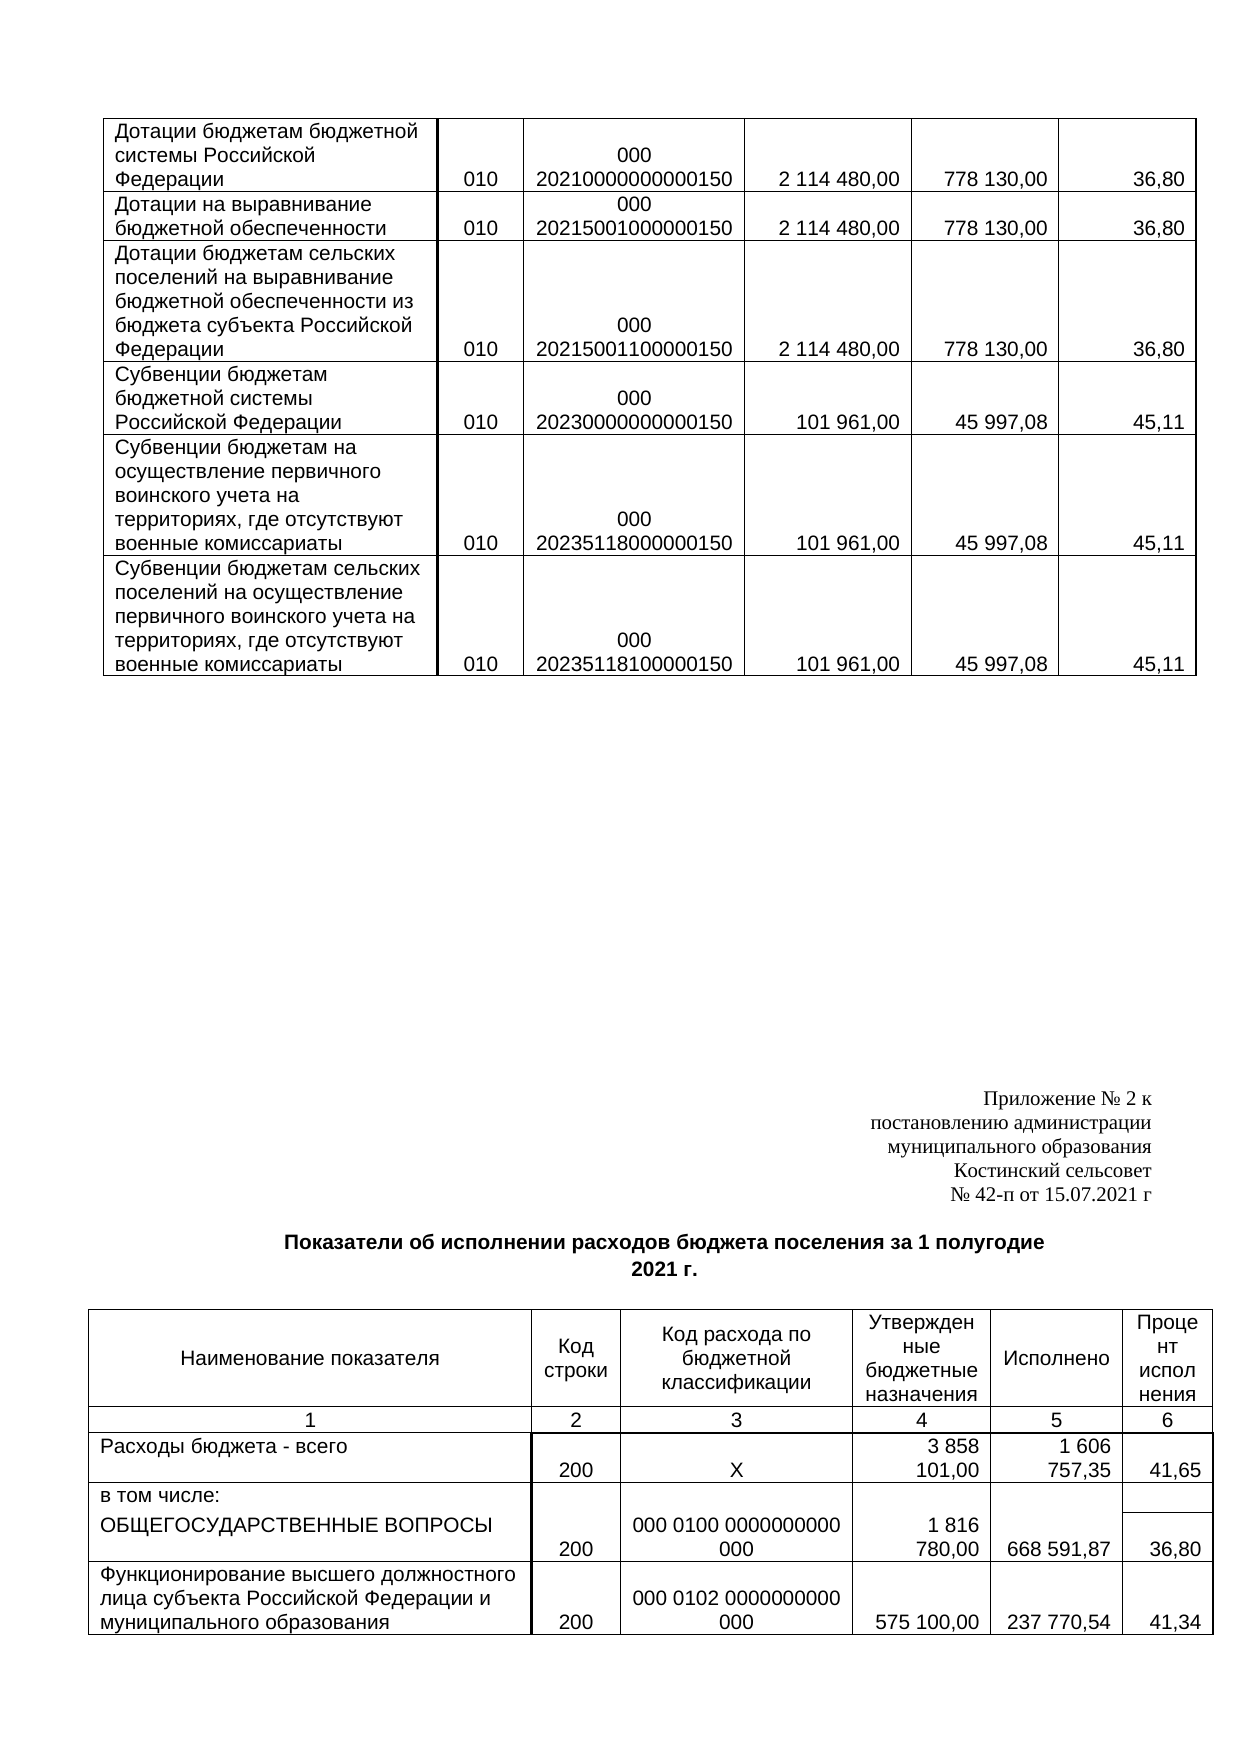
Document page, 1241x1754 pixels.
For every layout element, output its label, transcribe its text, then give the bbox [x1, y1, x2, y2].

table_cell 45 997,08 [912, 435, 1058, 554]
table_cell Дотации бюджетам бюджетной системы Российской Федерации [104, 119, 436, 191]
table_cell Расходы бюджета - всего [89, 1433, 530, 1482]
table_cell 010 [439, 435, 523, 554]
table_cell 2 114 480,00 [745, 192, 911, 240]
table_cell 45,11 [1059, 556, 1195, 675]
table_cell Субвенции бюджетам на осуществление первичного воинского учета на территориях, где отсутствуют военные комиссариаты [104, 435, 436, 554]
table_cell 000 20210000000000150 [524, 119, 744, 191]
table_cell Субвенции бюджетам сельских поселений на осуществление первичного воинского учета на территориях, где отсутствуют военные комиссариаты [104, 556, 436, 675]
table_cell 000 20215001000000150 [524, 192, 744, 240]
table_cell 36,80 [1059, 241, 1195, 361]
table_cell 3 858 101,00 [853, 1434, 990, 1482]
table_cell 101 961,00 [745, 435, 911, 554]
table_cell 010 [439, 119, 523, 191]
table_cell 45,11 [1059, 362, 1195, 434]
table_cell 1 [89, 1407, 531, 1432]
table_cell 000 0100 0000000000 000 [621, 1512, 852, 1561]
table_cell 101 961,00 [745, 362, 911, 434]
table_cell 36,80 [1123, 1513, 1212, 1561]
table_cell [533, 1483, 620, 1512]
table_cell 45 997,08 [912, 362, 1058, 434]
table_cell 010 [439, 556, 523, 675]
table_cell 101 961,00 [745, 556, 911, 675]
table_cell 778 130,00 [912, 119, 1058, 191]
table_cell [853, 1483, 990, 1512]
table_cell [991, 1483, 1122, 1512]
table_cell Дотации на выравнивание бюджетной обеспеченности [104, 192, 436, 240]
table_header Процент исполнения [1123, 1310, 1212, 1406]
text Приложение № 2 к [177, 1086, 1152, 1109]
table_cell 778 130,00 [912, 192, 1058, 240]
table_cell 000 20235118100000150 [524, 556, 744, 675]
table_cell 237 770,54 [991, 1562, 1122, 1634]
text Показатели об исполнении расходов бюджета поселения за 1 полугодие [177, 1230, 1152, 1254]
table_cell 36,80 [1059, 119, 1195, 191]
table_cell 000 0102 0000000000 000 [621, 1562, 852, 1634]
table_cell 668 591,87 [991, 1512, 1122, 1561]
table_cell Дотации бюджетам сельских поселений на выравнивание бюджетной обеспеченности из бюджета субъекта Российской Федерации [104, 241, 436, 361]
table_cell 2 114 480,00 [745, 241, 911, 361]
table_cell 200 [533, 1562, 620, 1634]
table_cell 6 [1123, 1407, 1212, 1432]
table_cell в том числе: [89, 1483, 530, 1512]
table_cell 5 [991, 1407, 1122, 1432]
table_cell ОБЩЕГОСУДАРСТВЕННЫЕ ВОПРОСЫ [89, 1512, 530, 1561]
text № 42-п от 15.07.2021 г [177, 1182, 1152, 1206]
table_cell 2 114 480,00 [745, 119, 911, 191]
table_cell 4 [853, 1407, 990, 1432]
table_cell 3 [621, 1407, 852, 1432]
table_cell 1 816 780,00 [853, 1512, 990, 1561]
table_cell 2 [532, 1407, 620, 1432]
text муниципального образования [177, 1134, 1152, 1158]
table_cell 200 [533, 1512, 620, 1561]
table_cell Субвенции бюджетам бюджетной системы Российской Федерации [104, 362, 436, 434]
table_cell 575 100,00 [853, 1562, 990, 1634]
table_cell 000 20215001100000150 [524, 241, 744, 361]
table_cell 41,34 [1123, 1562, 1212, 1634]
table_cell 010 [439, 192, 523, 240]
table_header Наименование показателя [89, 1310, 531, 1406]
table_cell 41,65 [1123, 1434, 1212, 1482]
table_cell X [621, 1434, 852, 1482]
table_cell 000 20230000000000150 [524, 362, 744, 434]
table_cell [621, 1483, 852, 1512]
table_header Код расхода по бюджетной классификации [621, 1310, 852, 1406]
table_cell 1 606 757,35 [991, 1434, 1122, 1482]
table_cell 010 [439, 362, 523, 434]
table_cell Функционирование высшего должностного лица субъекта Российской Федерации и муниципального образования [89, 1562, 530, 1634]
text 2021 г. [177, 1257, 1152, 1281]
table_cell 45,11 [1059, 435, 1195, 554]
table_cell 36,80 [1059, 192, 1195, 240]
table_cell 010 [439, 241, 523, 361]
text постановлению администрации [177, 1109, 1152, 1134]
table_cell [1123, 1483, 1212, 1512]
table_cell 45 997,08 [912, 556, 1058, 675]
table_cell 778 130,00 [912, 241, 1058, 361]
table_header Исполнено [991, 1310, 1122, 1406]
table_header Утвержденные бюджетные назначения [853, 1310, 990, 1406]
table_header Код строки [532, 1310, 620, 1406]
table_cell 000 20235118000000150 [524, 435, 744, 554]
table_cell 200 [533, 1434, 620, 1482]
text Костинский сельсовет [177, 1158, 1152, 1182]
